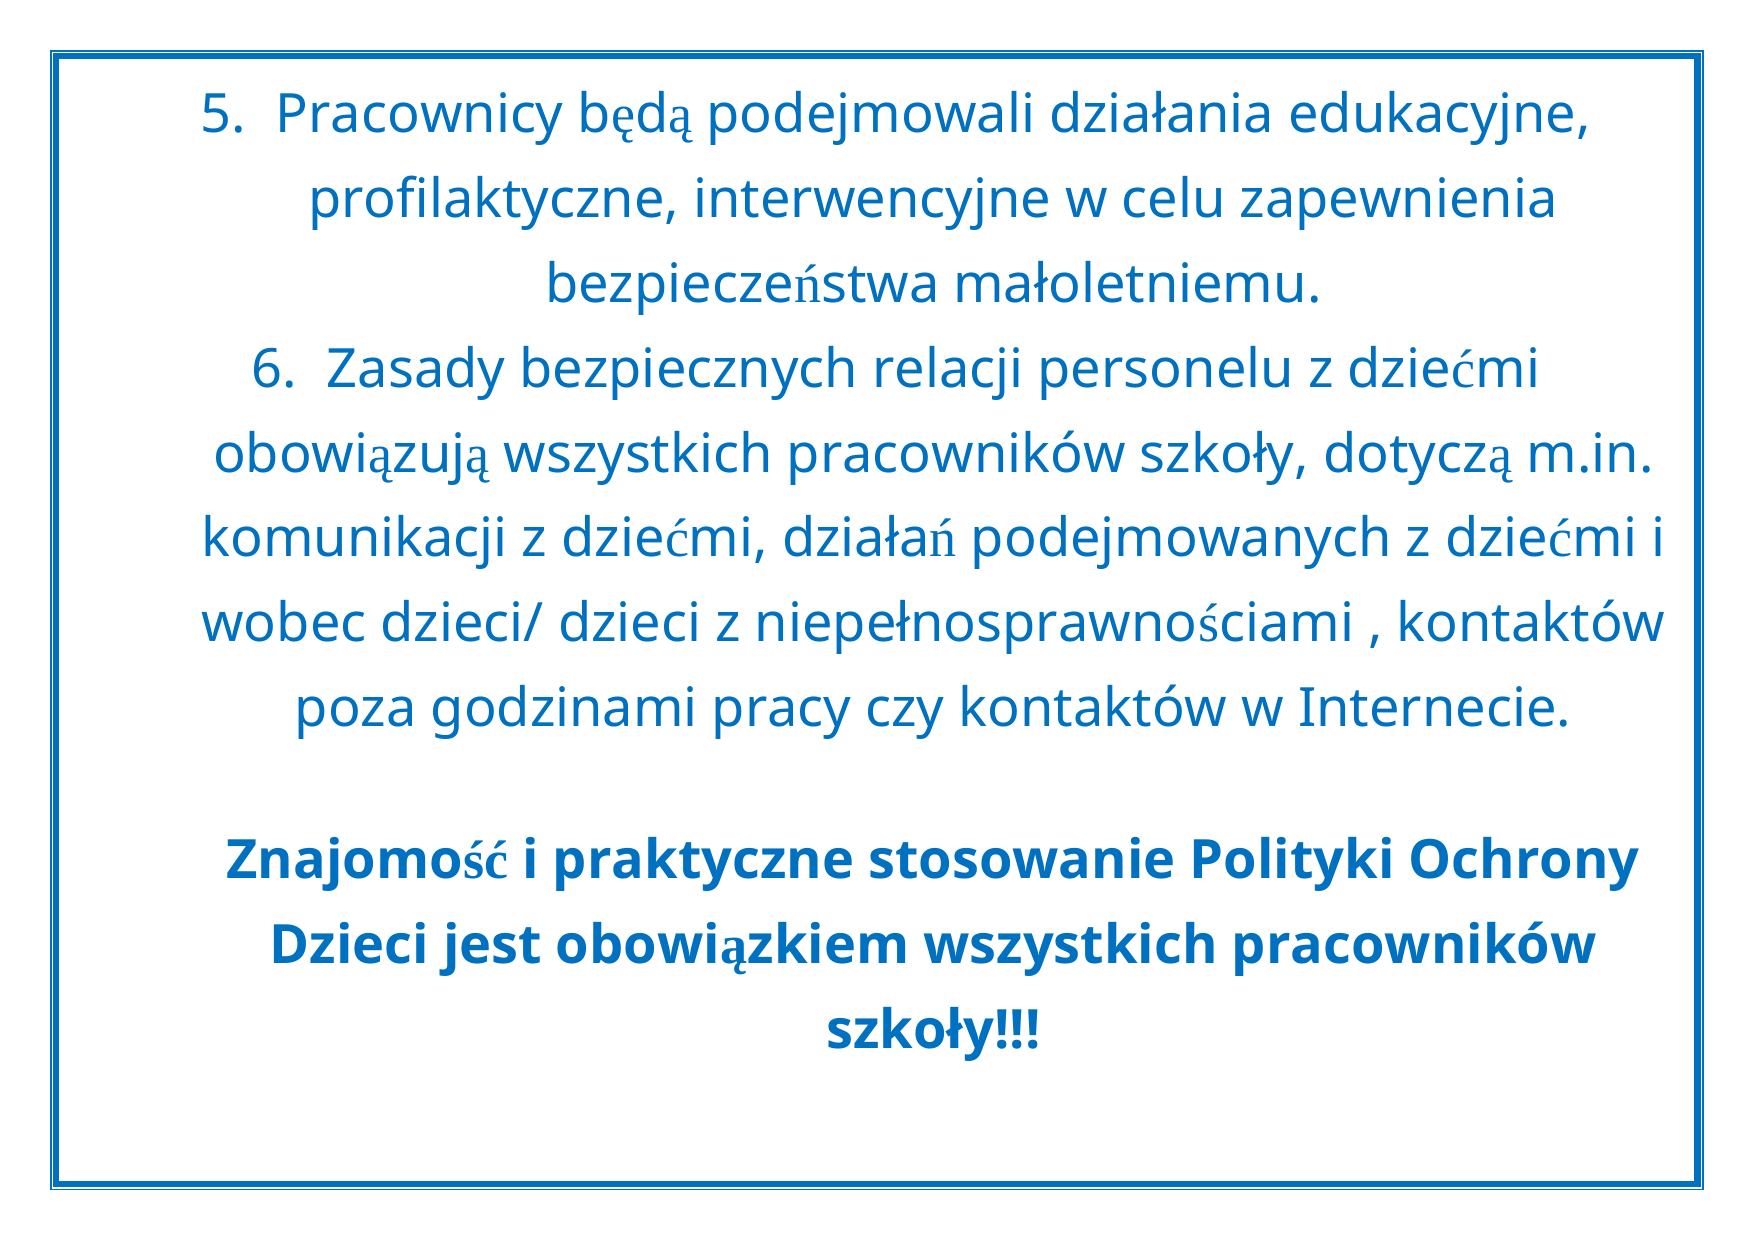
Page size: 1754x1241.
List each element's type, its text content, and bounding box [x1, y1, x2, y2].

list Zasady bezpiecznych relacji personelu z dziećmi obowiązują wszystkich pracowników szkoły, dotyczą m.in. komunikacji z dziećmi, działań podejmowanych z dziećmi i wobec dzieci/ dzieci z niepełnosprawnościami , kontaktów poza godzinami pracy czy kontaktów w Internecie. [112, 329, 1679, 742]
list Znajomość i praktyczne stosowanie Polityki Ochrony Dzieci jest obowiązkiem wszystkich pracowników szkoły!!! [187, 821, 1679, 1064]
list Pracownicy będą podejmowali działania edukacyjne, profilaktyczne, interwencyjne w celu zapewnienia bezpieczeństwa małoletniemu. [112, 75, 1679, 318]
